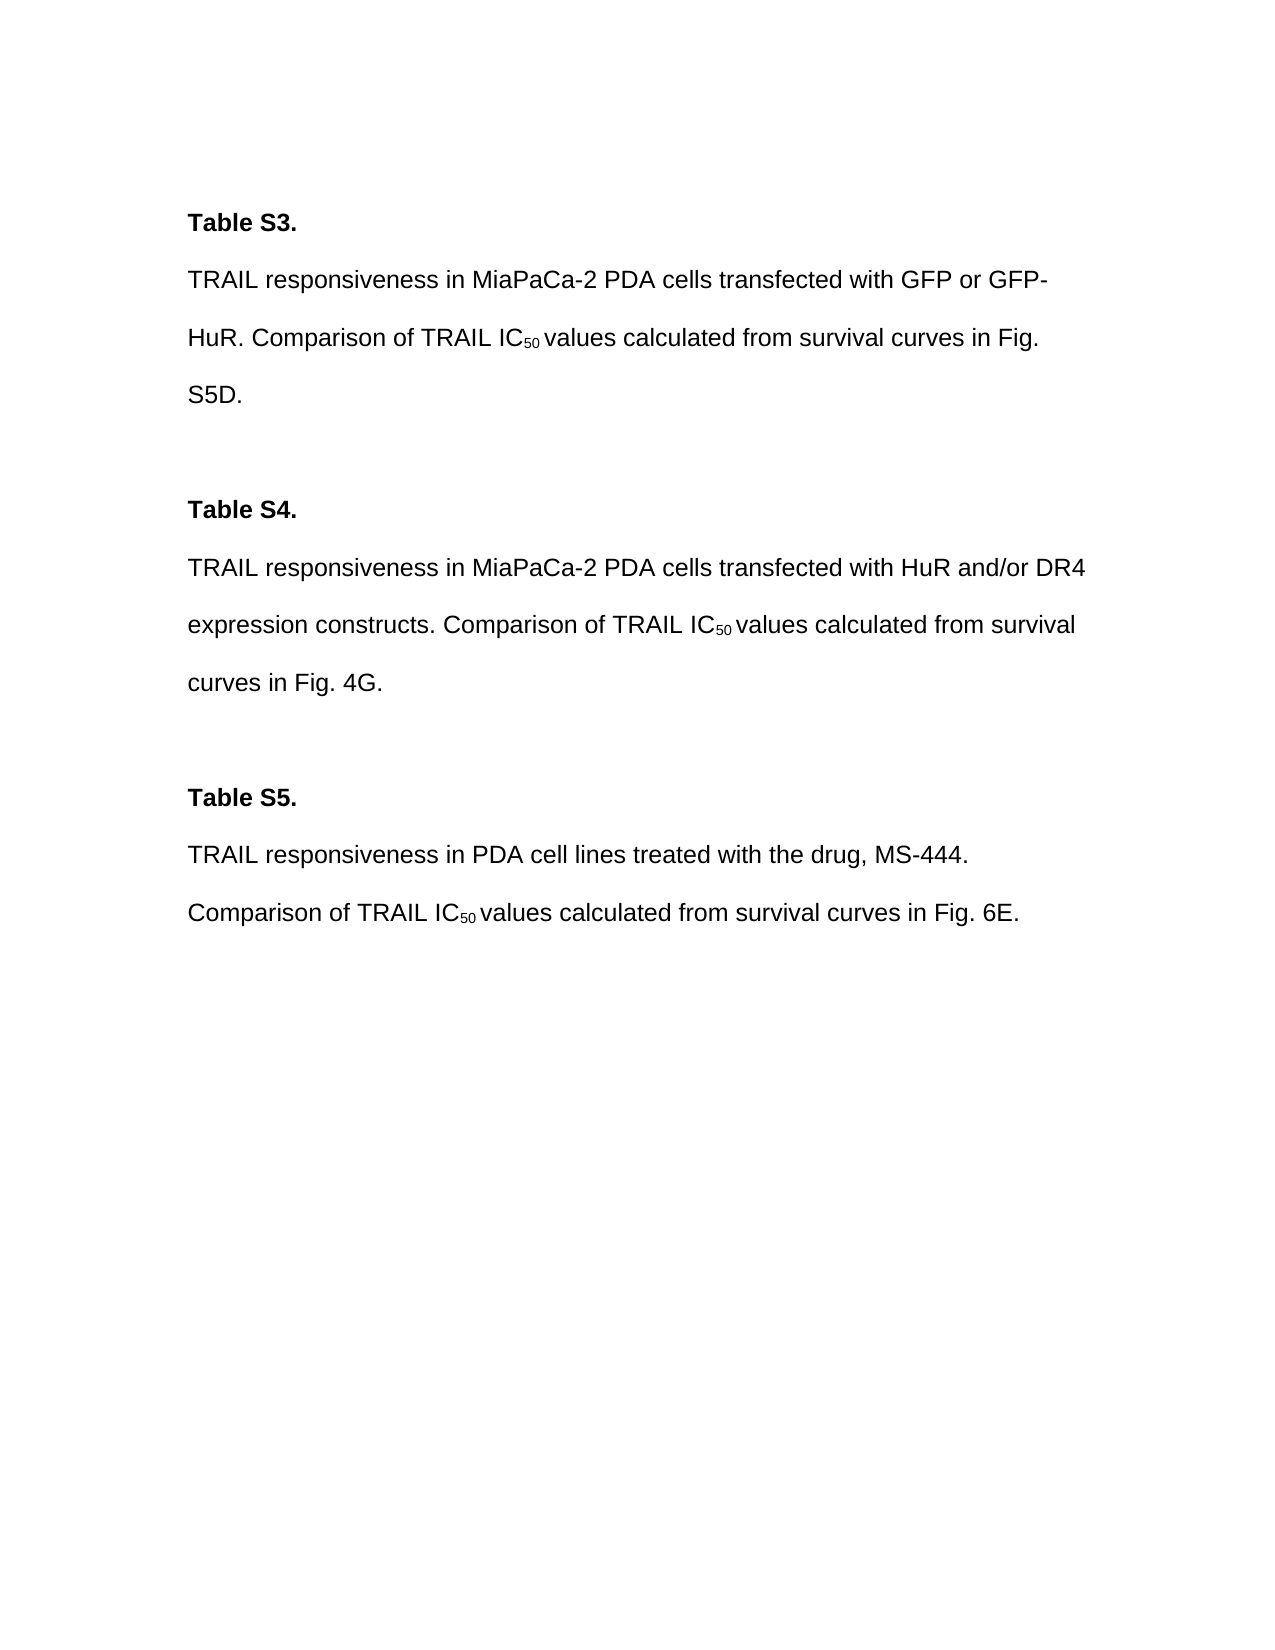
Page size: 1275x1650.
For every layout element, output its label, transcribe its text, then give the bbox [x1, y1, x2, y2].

text TRAIL responsiveness in MiaPaCa-2 PDA cells transfected with GFP or GFP-HuR. Comparison of TRAIL IC50 values calculated from survival curves in Fig. S5D. [187, 265, 1087, 409]
text Table S3. [187, 207, 1087, 236]
text Table S5. [187, 782, 1087, 811]
text TRAIL responsiveness in MiaPaCa-2 PDA cells transfected with HuR and/or DR4 expression constructs. Comparison of TRAIL IC50 values calculated from survival curves in Fig. 4G. [187, 552, 1087, 696]
text TRAIL responsiveness in PDA cell lines treated with the drug, MS-444. Comparison of TRAIL IC50 values calculated from survival curves in Fig. 6E. [187, 840, 1087, 926]
text Table S4. [187, 495, 1087, 524]
